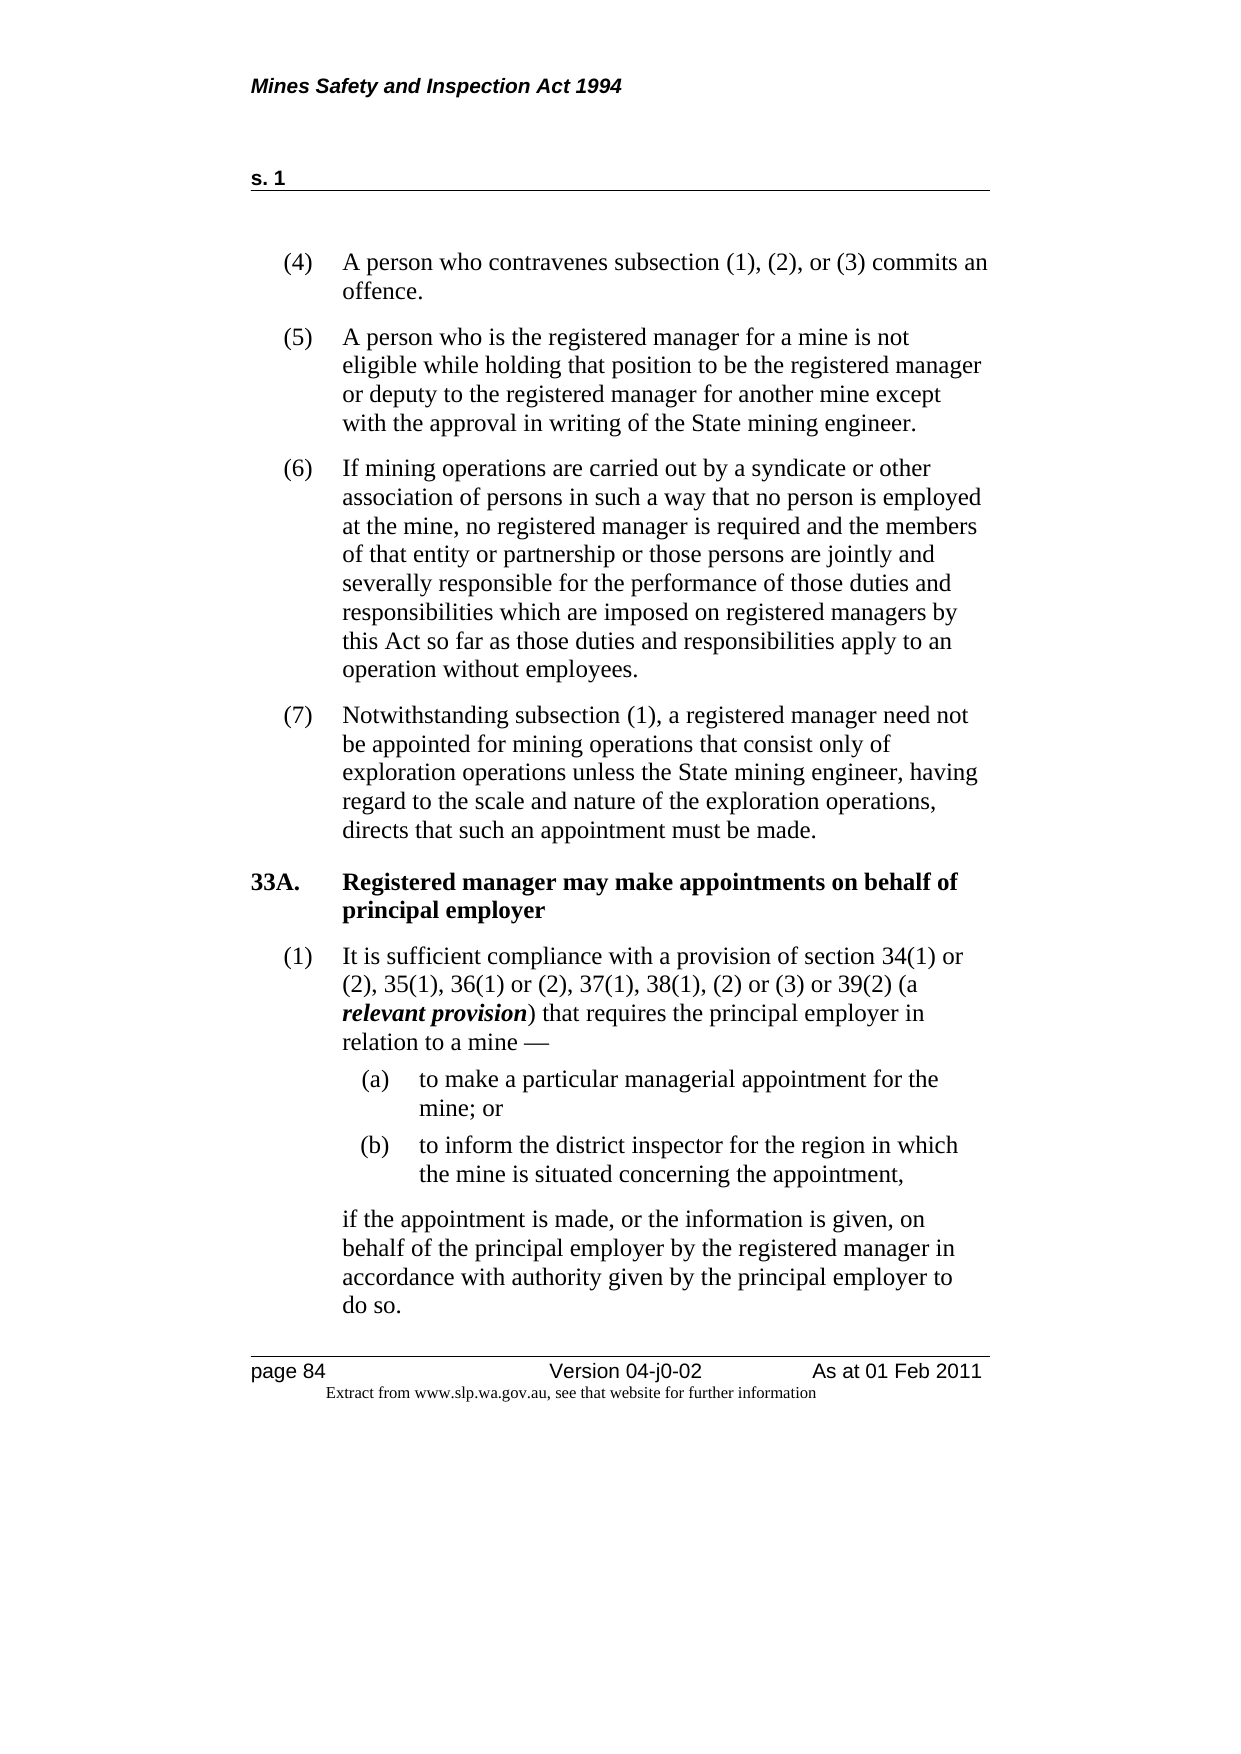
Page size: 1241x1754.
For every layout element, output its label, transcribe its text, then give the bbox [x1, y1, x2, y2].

subtitle 33A. Registered manager may make appointments on behalf of principal employer [251, 867, 990, 924]
text (7) Notwithstanding subsection (1), a registered manager need not be appointed for mining operations that consist only of exploration operations unless the State mining engineer, having regard to the scale and nature of the exploration operations, directs that such an appointment must be made. [251, 700, 990, 844]
text (4) A person who contravenes subsection (1), (2), or (3) commits an offence. [251, 247, 990, 305]
text (6) If mining operations are carried out by a syndicate or other association of persons in such a way that no person is employed at the mine, no registered manager is required and the members of that entity or partnership or those persons are jointly and severally responsible for the performance of those duties and responsibilities which are imposed on registered managers by this Act so far as those duties and responsibilities apply to an operation without employees. [251, 453, 990, 683]
text if the appointment is made, or the information is given, on behalf of the principal employer by the registered manager in accordance with authority given by the principal employer to do so. [251, 1204, 990, 1319]
text (a) to make a particular managerial appointment for the mine; or [251, 1064, 990, 1122]
text (b) to inform the district inspector for the region in which the mine is situated concerning the appointment, [251, 1130, 990, 1187]
text (5) A person who is the registered manager for a mine is not eligible while holding that position to be the registered manager or deputy to the registered manager for another mine except with the approval in writing of the State mining engineer. [251, 322, 990, 437]
text (1) It is sufficient compliance with a provision of section 34(1) or (2), 35(1), 36(1) or (2), 37(1), 38(1), (2) or (3) or 39(2) (a relevant provision) that requires the principal employer in relation to a mine — [251, 941, 990, 1056]
